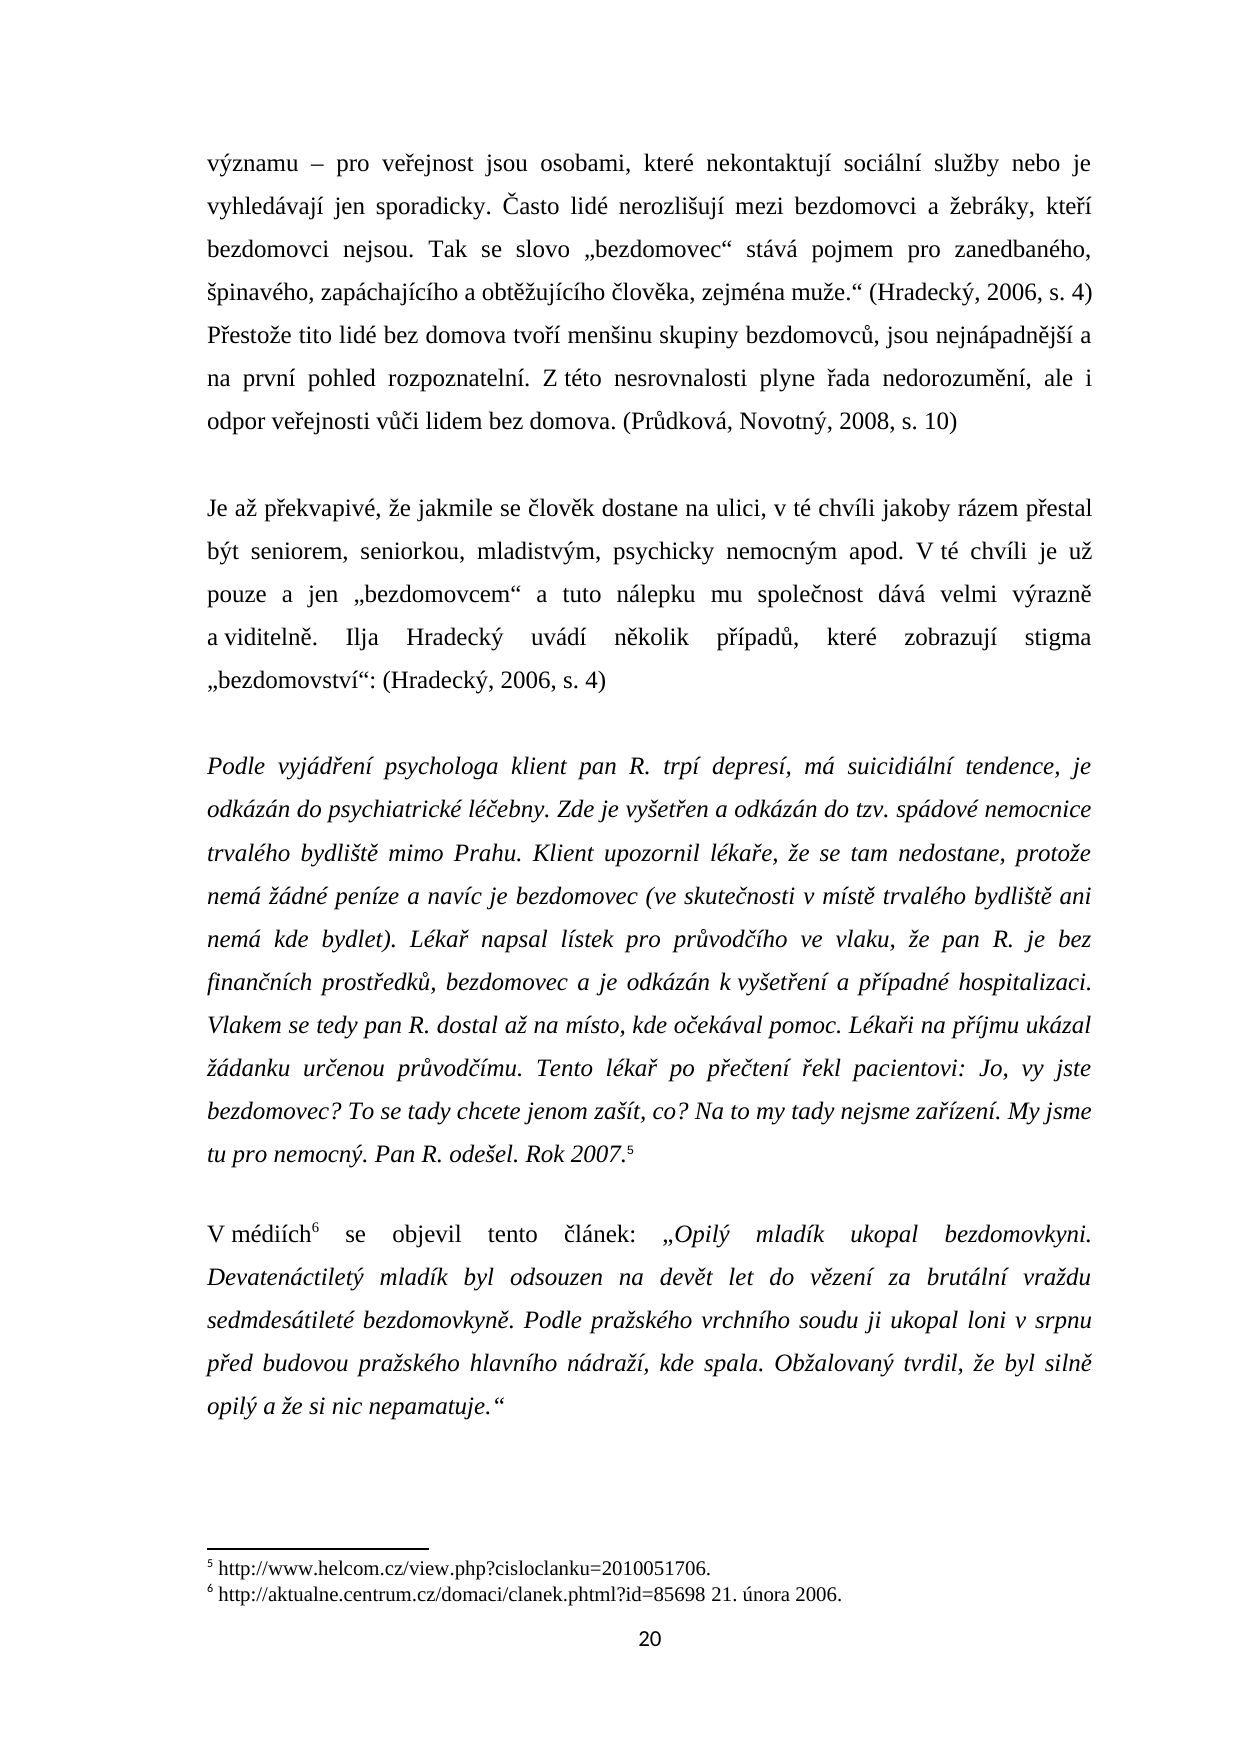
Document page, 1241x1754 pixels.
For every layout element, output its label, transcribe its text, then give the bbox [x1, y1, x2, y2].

text V médiích se objevil tento článek: „Opilý mladík ukopal bezdomovkyni. Devatenáctiletý mladík byl odsouzen na devět let do vězení za brutální vraždu sedmdesátileté bezdomovkyně. Podle pražského vrchního soudu ji ukopal loni v srpnu před budovou pražského hlavního nádraží, kde spala. Obžalovaný tvrdil, že byl silně opilý a že si nic nepamatuje.“ [207, 1219, 1092, 1420]
text Je až překvapivé, že jakmile se člověk dostane na ulici, v té chvíli jakoby rázem přestal být seniorem, seniorkou, mladistvým, psychicky nemocným apod. V té chvíli je už pouze a jen „bezdomovcem“ a tuto nálepku mu společnost dává velmi výrazně a viditelně. Ilja Hradecký uvádí několik případů, které zobrazují stigma „bezdomovství“: (Hradecký, 2006, s. 4) [207, 493, 1092, 694]
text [207, 148, 1092, 435]
text Podle vyjádření psychologa klient pan R. trpí depresí, má suicidiální tendence, je odkázán do psychiatrické léčebny. Zde je vyšetřen a odkázán do tzv. spádové nemocnice trvalého bydliště mimo Prahu. Klient upozornil lékaře, že se tam nedostane, protože nemá žádné peníze a navíc je bezdomovec (ve skutečnosti v místě trvalého bydliště ani nemá kde bydlet). Lékař napsal lístek pro průvodčího ve vlaku, že pan R. je bez finančních prostředků, bezdomovec a je odkázán k vyšetření a případné hospitalizaci. Vlakem se tedy pan R. dostal až na místo, kde očekával pomoc. Lékaři na příjmu ukázal žádanku určenou průvodčímu. Tento lékař po přečtení řekl pacientovi: Jo, vy jste bezdomovec? To se tady chcete jenom zašít, co? Na to my tady nejsme zařízení. My jsme tu pro nemocný. Pan R. odešel. Rok 2007. [207, 751, 1092, 1168]
